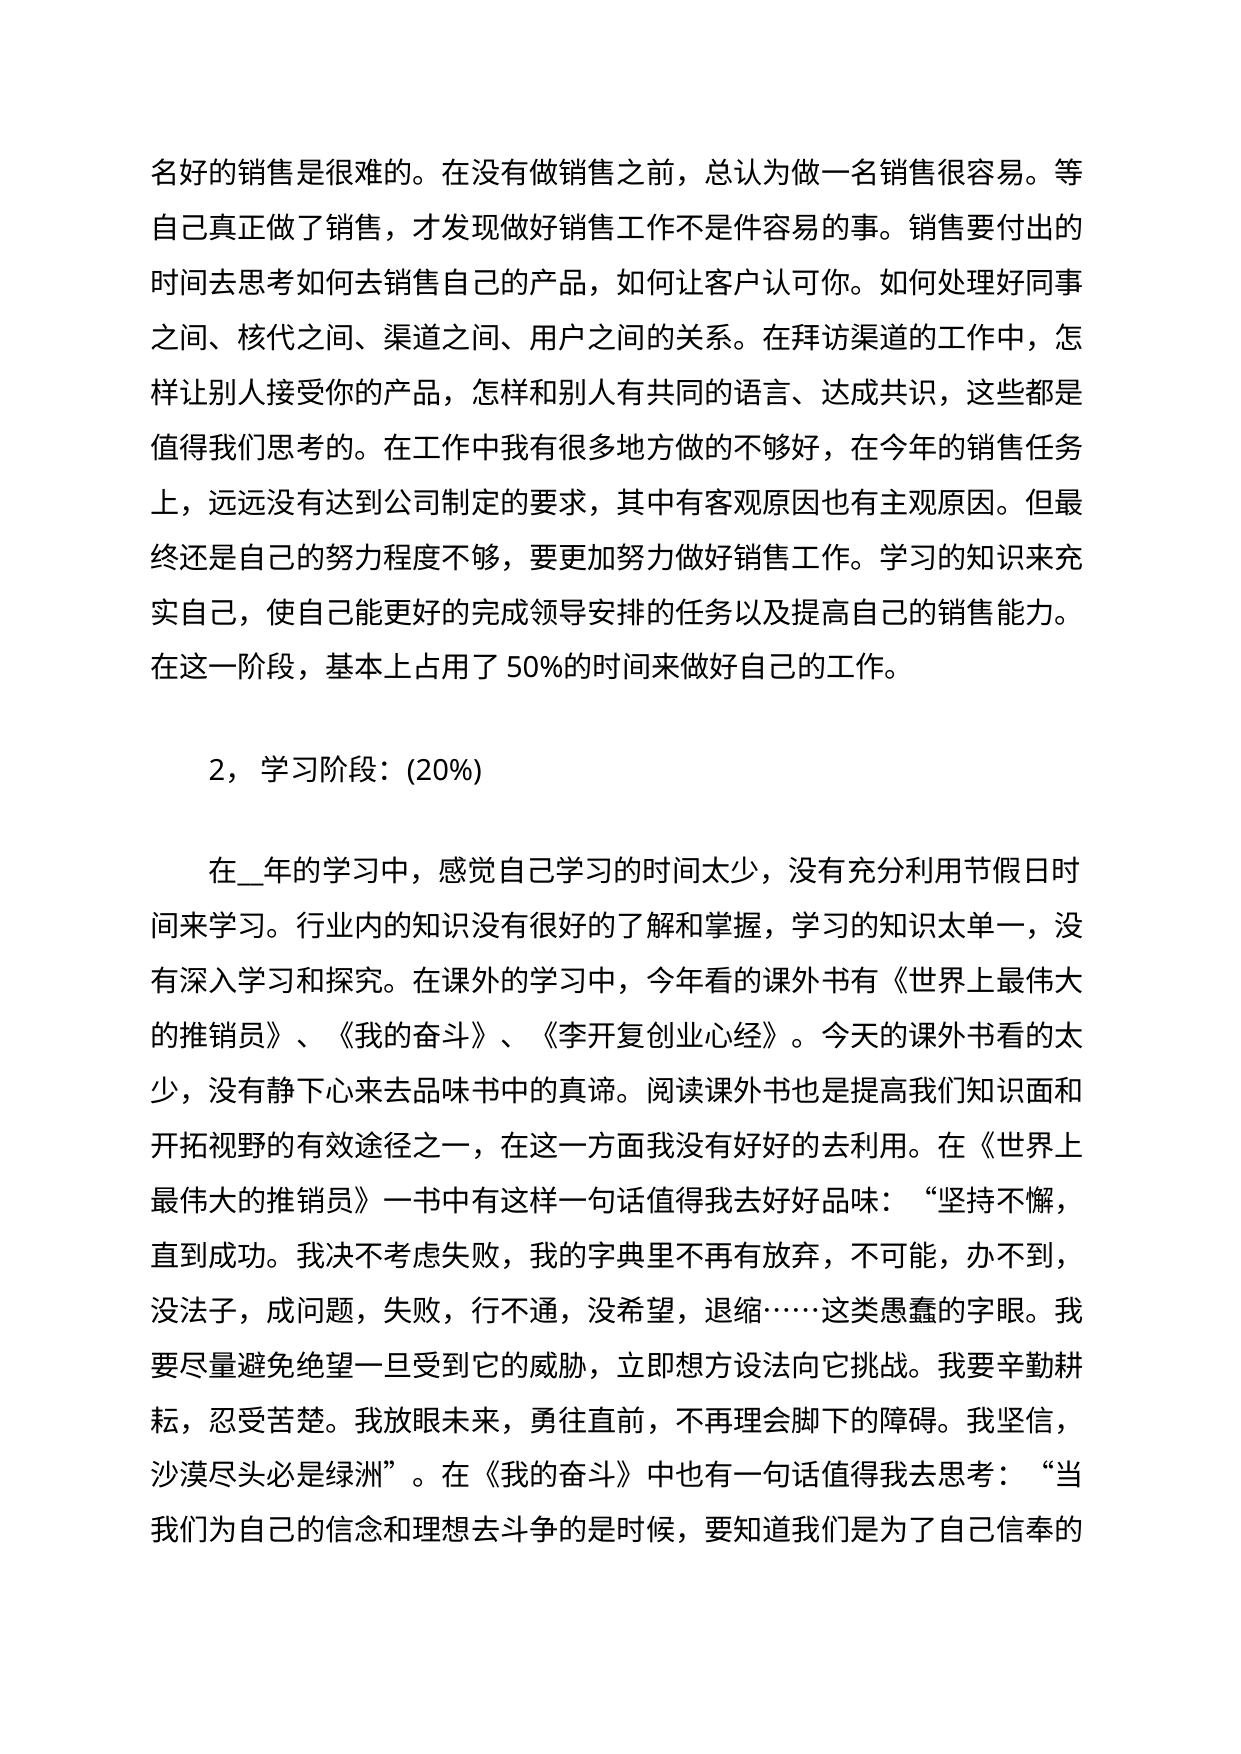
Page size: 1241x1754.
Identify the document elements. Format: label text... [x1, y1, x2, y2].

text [150, 150, 1090, 686]
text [150, 848, 1090, 1549]
text 2， 学习阶段：(20%) [150, 746, 1090, 788]
